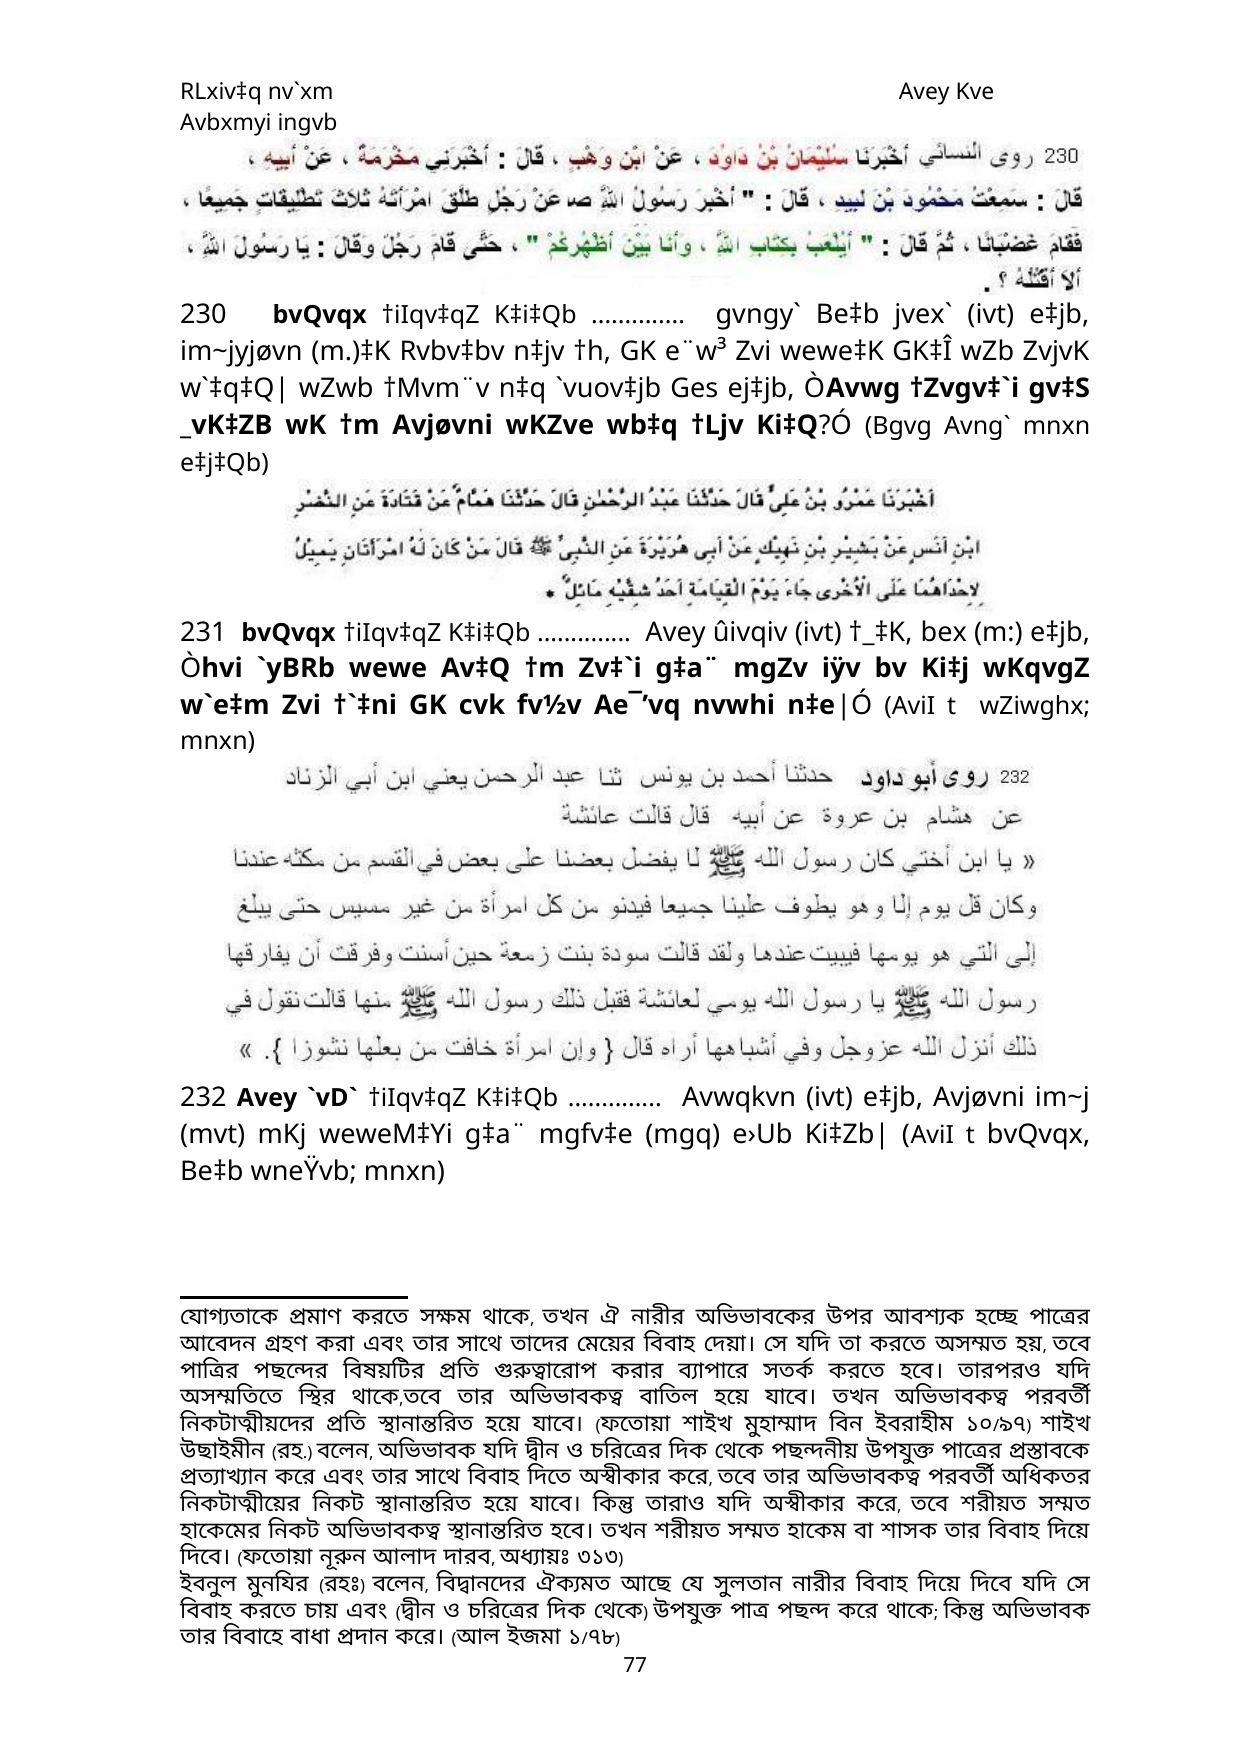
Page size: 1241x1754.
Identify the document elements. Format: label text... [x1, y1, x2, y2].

text 231 bvQvqx †iIqv‡qZ K‡i‡Qb .............. Avey ûivqiv (ivt) †_‡K, bex (m:) e‡jb, Òhvi `yBRb wewe Av‡Q †m Zv‡`i g‡a¨ mgZv iÿv bv Ki‡j wKqvgZ w`e‡m Zvi †`‡ni GK cvk fv½v Ae¯’vq nvwhi n‡e|Ó (AviI t wZiwghx; mnxn) [180, 612, 1090, 757]
text 232 Avey `vD` †iIqv‡qZ K‡i‡Qb .............. Avwqkvn (ivt) e‡jb, Avjøvni im~j (mvt) mKj weweM‡Yi g‡a¨ mgfv‡e (mgq) e›Ub Ki‡Zb| (AviI t bvQvqx, Be‡b wneŸvb; mnxn) [180, 1077, 1090, 1188]
picture [273, 479, 997, 612]
text 230 bvQvqx †iIqv‡qZ K‡i‡Qb .............. gvngy` Be‡b jvex` (ivt) e‡jb, im~jyjøvn (m.)‡K Rvbv‡bv n‡jv †h, GK e¨w³ Zvi wewe‡K GK‡Î wZb ZvjvK w`‡q‡Q| wZwb †Mvm¨v n‡q `vuov‡jb Ges ej‡jb, ÒAvwg †Zvgv‡`i gv‡S _vK‡ZB wK †m Avjøvni wKZve wb‡q †Ljv Ki‡Q?Ó (Bgvg Avng` mnxn e‡j‡Qb) [180, 295, 1090, 479]
picture [224, 756, 1047, 1071]
picture [180, 137, 1095, 295]
